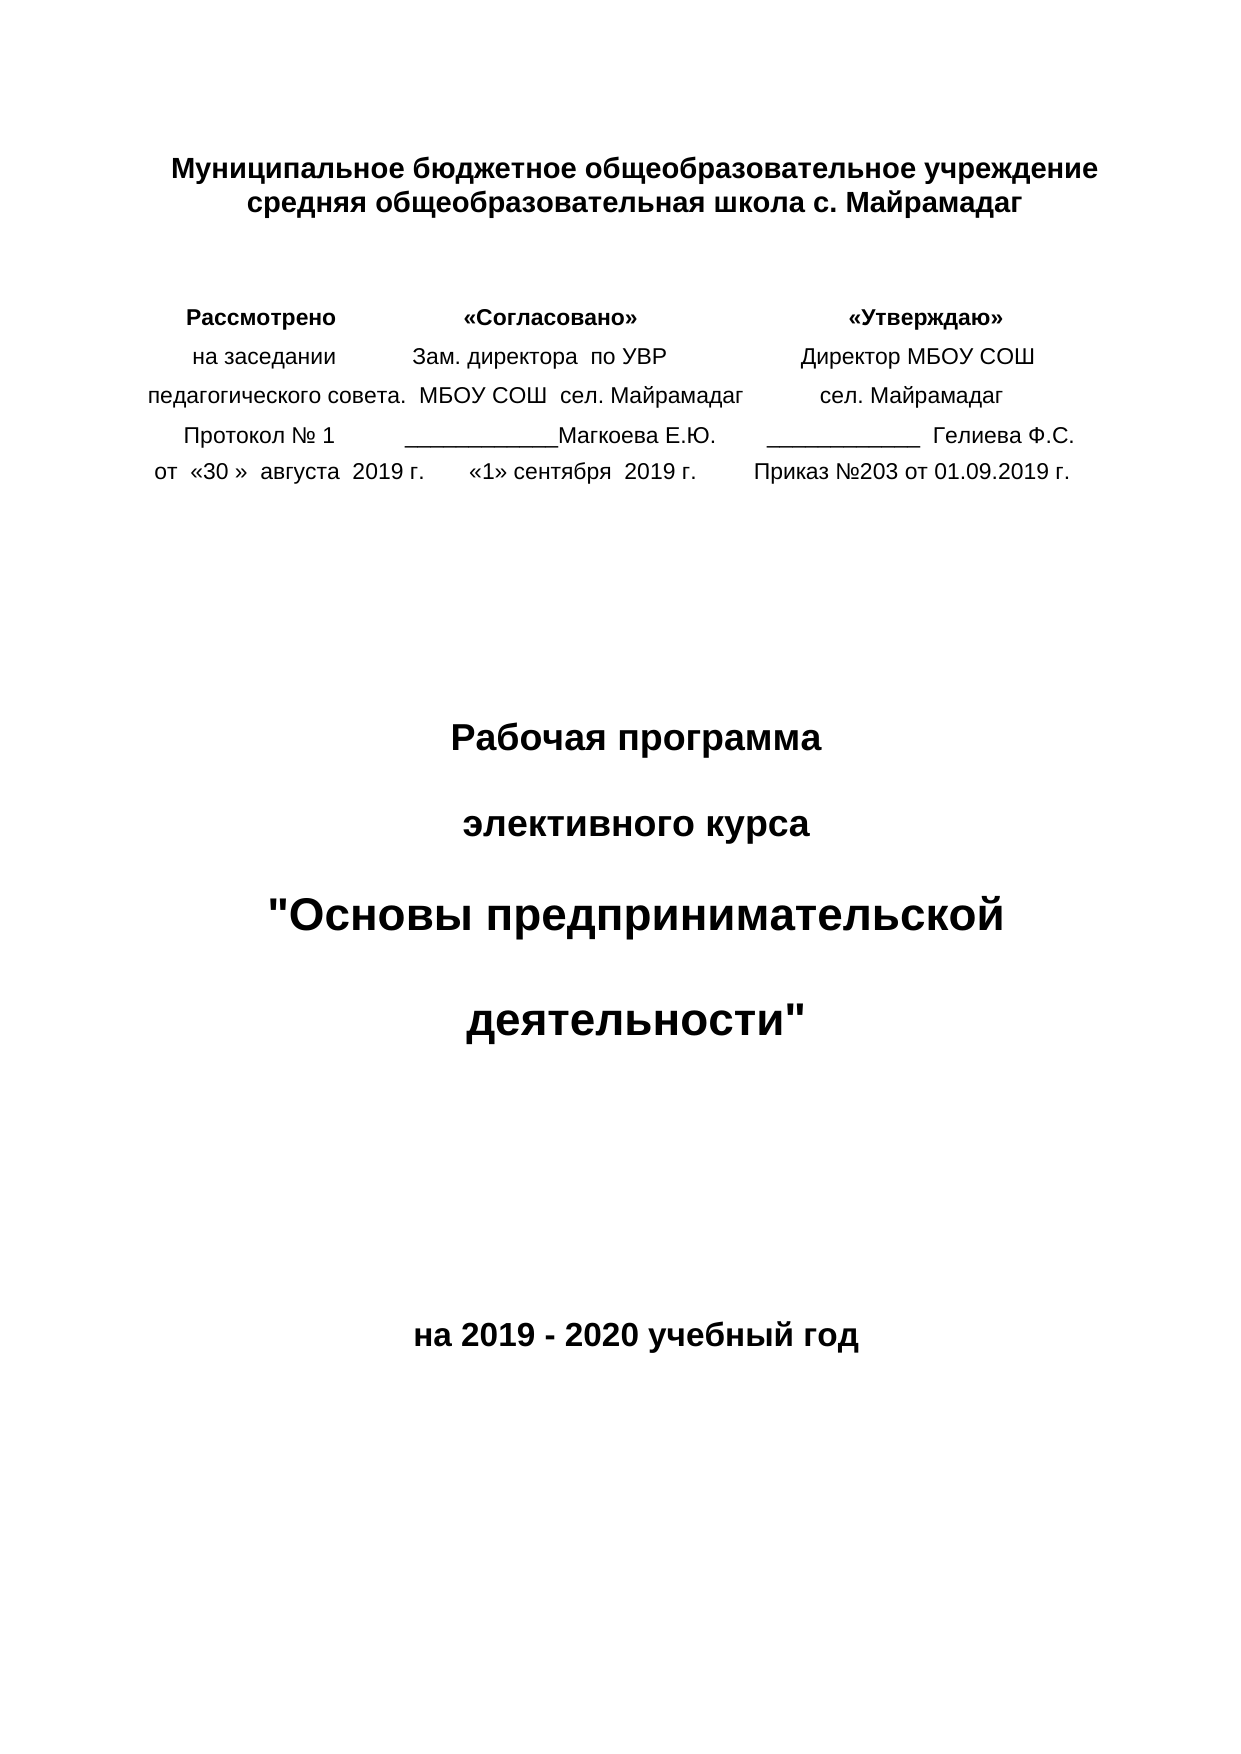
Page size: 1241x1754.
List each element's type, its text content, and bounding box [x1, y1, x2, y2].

text на 2019 - 2020 учебный год [150, 1315, 1122, 1353]
text Рабочая программа [150, 715, 1122, 758]
text на заседании Зам. директора по УВР Директор МБОУ СОШ [148, 343, 1122, 369]
text "Основы предпринимательской деятельности" [150, 887, 1122, 1045]
text элективного курса [150, 801, 1122, 844]
text Муниципальное бюджетное общеобразовательное учреждение [148, 151, 1122, 185]
text педагогического совета. МБОУ СОШ сел. Майрамадаг сел. Майрамадаг [148, 382, 1122, 409]
text Рассмотрено «Согласовано» «Утверждаю» [148, 303, 1122, 330]
text Протокол № 1 ____________Магкоева Е.Ю. ____________ Гелиева Ф.С. [54, 422, 1122, 448]
text от «30 » августа 2019 г. «1» сентября 2019 г. Приказ №203 от 01.09.2019 г. [148, 461, 1196, 484]
text средняя общеобразовательная школа с. Майрамадаг [148, 185, 1122, 218]
